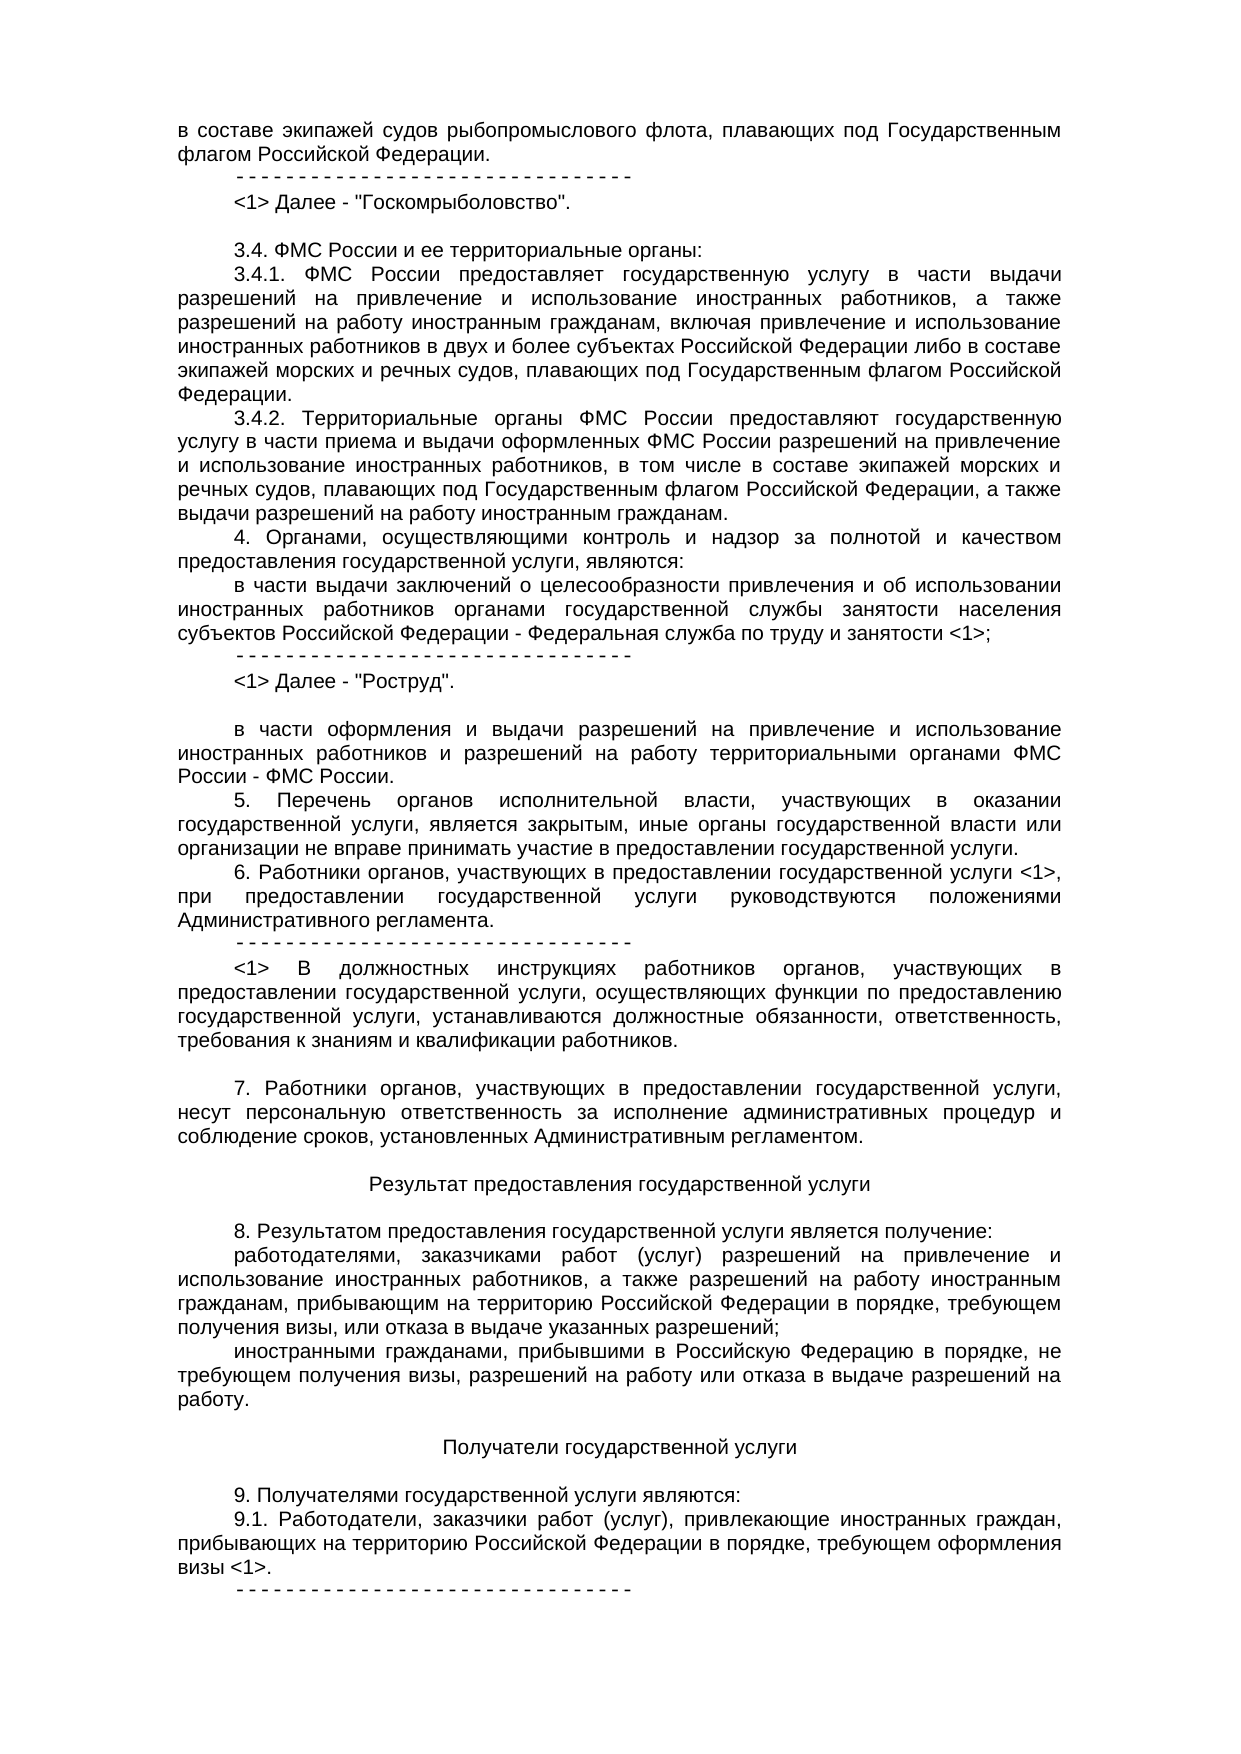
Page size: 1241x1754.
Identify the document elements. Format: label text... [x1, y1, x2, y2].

text -------------------------------- [177, 645, 1062, 668]
text 3.4. ФМС России и ее территориальные органы: [177, 238, 1062, 262]
text в части оформления и выдачи разрешений на привлечение и использование иностранных работников и разрешений на работу территориальными органами ФМС России - ФМС России. [177, 716, 1062, 788]
text <1> В должностных инструкциях работников органов, участвующих в предоставлении государственной услуги, осуществляющих функции по предоставлению государственной услуги, устанавливаются должностные обязанности, ответственность, требования к знаниям и квалификации работников. [177, 956, 1062, 1052]
text <1> Далее - "Госкомрыболовство". [177, 190, 1062, 214]
text 8. Результатом предоставления государственной услуги является получение: [177, 1219, 1062, 1243]
text Результат предоставления государственной услуги [177, 1171, 1062, 1195]
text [177, 118, 1062, 166]
text -------------------------------- [177, 932, 1062, 956]
text 5. Перечень органов исполнительной власти, участвующих в оказании государственной услуги, является закрытым, иные органы государственной власти или организации не вправе принимать участие в предоставлении государственной услуги. [177, 788, 1062, 860]
text <1> Далее - "Роструд". [177, 668, 1062, 692]
text иностранными гражданами, прибывшими в Российскую Федерацию в порядке, не требующем получения визы, разрешений на работу или отказа в выдаче разрешений на работу. [177, 1339, 1062, 1411]
text 3.4.1. ФМС России предоставляет государственную услугу в части выдачи разрешений на привлечение и использование иностранных работников, а также разрешений на работу иностранным гражданам, включая привлечение и использование иностранных работников в двух и более субъектах Российской Федерации либо в составе экипажей морских и речных судов, плавающих под Государственным флагом Российской Федерации. [177, 262, 1062, 405]
text 3.4.2. Территориальные органы ФМС России предоставляют государственную услугу в части приема и выдачи оформленных ФМС России разрешений на привлечение и использование иностранных работников, в том числе в составе экипажей морских и речных судов, плавающих под Государственным флагом Российской Федерации, а также выдачи разрешений на работу иностранным гражданам. [177, 405, 1062, 525]
text 4. Органами, осуществляющими контроль и надзор за полнотой и качеством предоставления государственной услуги, являются: [177, 525, 1062, 573]
text 9. Получателями государственной услуги являются: [177, 1483, 1062, 1507]
text работодателями, заказчиками работ (услуг) разрешений на привлечение и использование иностранных работников, а также разрешений на работу иностранным гражданам, прибывающим на территорию Российской Федерации в порядке, требующем получения визы, или отказа в выдаче указанных разрешений; [177, 1243, 1062, 1339]
text Получатели государственной услуги [177, 1435, 1062, 1459]
text -------------------------------- [177, 166, 1062, 190]
text 6. Работники органов, участвующих в предоставлении государственной услуги <1>, при предоставлении государственной услуги руководствуются положениями Административного регламента. [177, 860, 1062, 932]
text 7. Работники органов, участвующих в предоставлении государственной услуги, несут персональную ответственность за исполнение административных процедур и соблюдение сроков, установленных Административным регламентом. [177, 1076, 1062, 1147]
text 9.1. Работодатели, заказчики работ (услуг), привлекающие иностранных граждан, прибывающих на территорию Российской Федерации в порядке, требующем оформления визы <1>. [177, 1507, 1062, 1579]
text -------------------------------- [177, 1579, 1062, 1602]
text в части выдачи заключений о целесообразности привлечения и об использовании иностранных работников органами государственной службы занятости населения субъектов Российской Федерации - Федеральная служба по труду и занятости <1>; [177, 573, 1062, 645]
